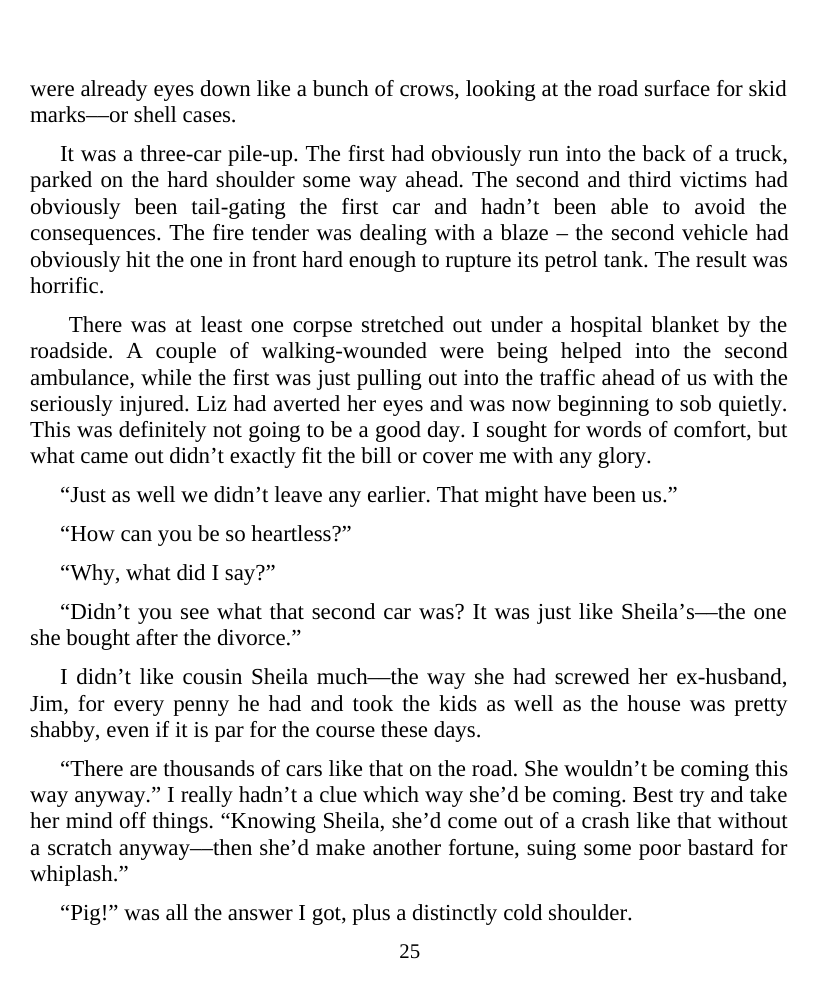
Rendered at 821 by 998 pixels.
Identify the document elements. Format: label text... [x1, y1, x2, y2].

text “Didn’t you see what that second car was? It was just like Sheila’s––the one she bought after the divorce.” [30, 598, 789, 651]
text It was a three-car pile-up. The first had obviously run into the back of a truck, parked on the hard shoulder some way ahead. The second and third victims had obviously been tail-gating the first car and hadn’t been able to avoid the consequences. The fire tender was dealing with a blaze – the second vehicle had obviously hit the one in front hard enough to rupture its petrol tank. The result was horrific. [30, 140, 789, 298]
text “How can you be so heartless?” [30, 520, 789, 547]
text I didn’t like cousin Sheila much––the way she had screwed her ex-husband, Jim, for every penny he had and took the kids as well as the house was pretty shabby, even if it is par for the course these days. [30, 663, 789, 742]
text “Just as well we didn’t leave any earlier. That might have been us.” [30, 481, 789, 508]
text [30, 75, 789, 128]
text “Pig!” was all the answer I got, plus a distinctly cold shoulder. [30, 899, 789, 925]
text “Why, what did I say?” [30, 559, 789, 586]
text There was at least one corpse stretched out under a hospital blanket by the roadside. A couple of walking-wounded were being helped into the second ambulance, while the first was just pulling out into the traffic ahead of us with the seriously injured. Liz had averted her eyes and was now beginning to sob quietly. This was definitely not going to be a good day. I sought for words of comfort, but what came out didn’t exactly fit the bill or cover me with any glory. [30, 311, 789, 469]
text “There are thousands of cars like that on the road. She wouldn’t be coming this way anyway.” I really hadn’t a clue which way she’d be coming. Best try and take her mind off things. “Knowing Sheila, she’d come out of a crash like that without a scratch anyway––then she’d make another fortune, suing some poor bastard for whiplash.” [30, 755, 789, 887]
